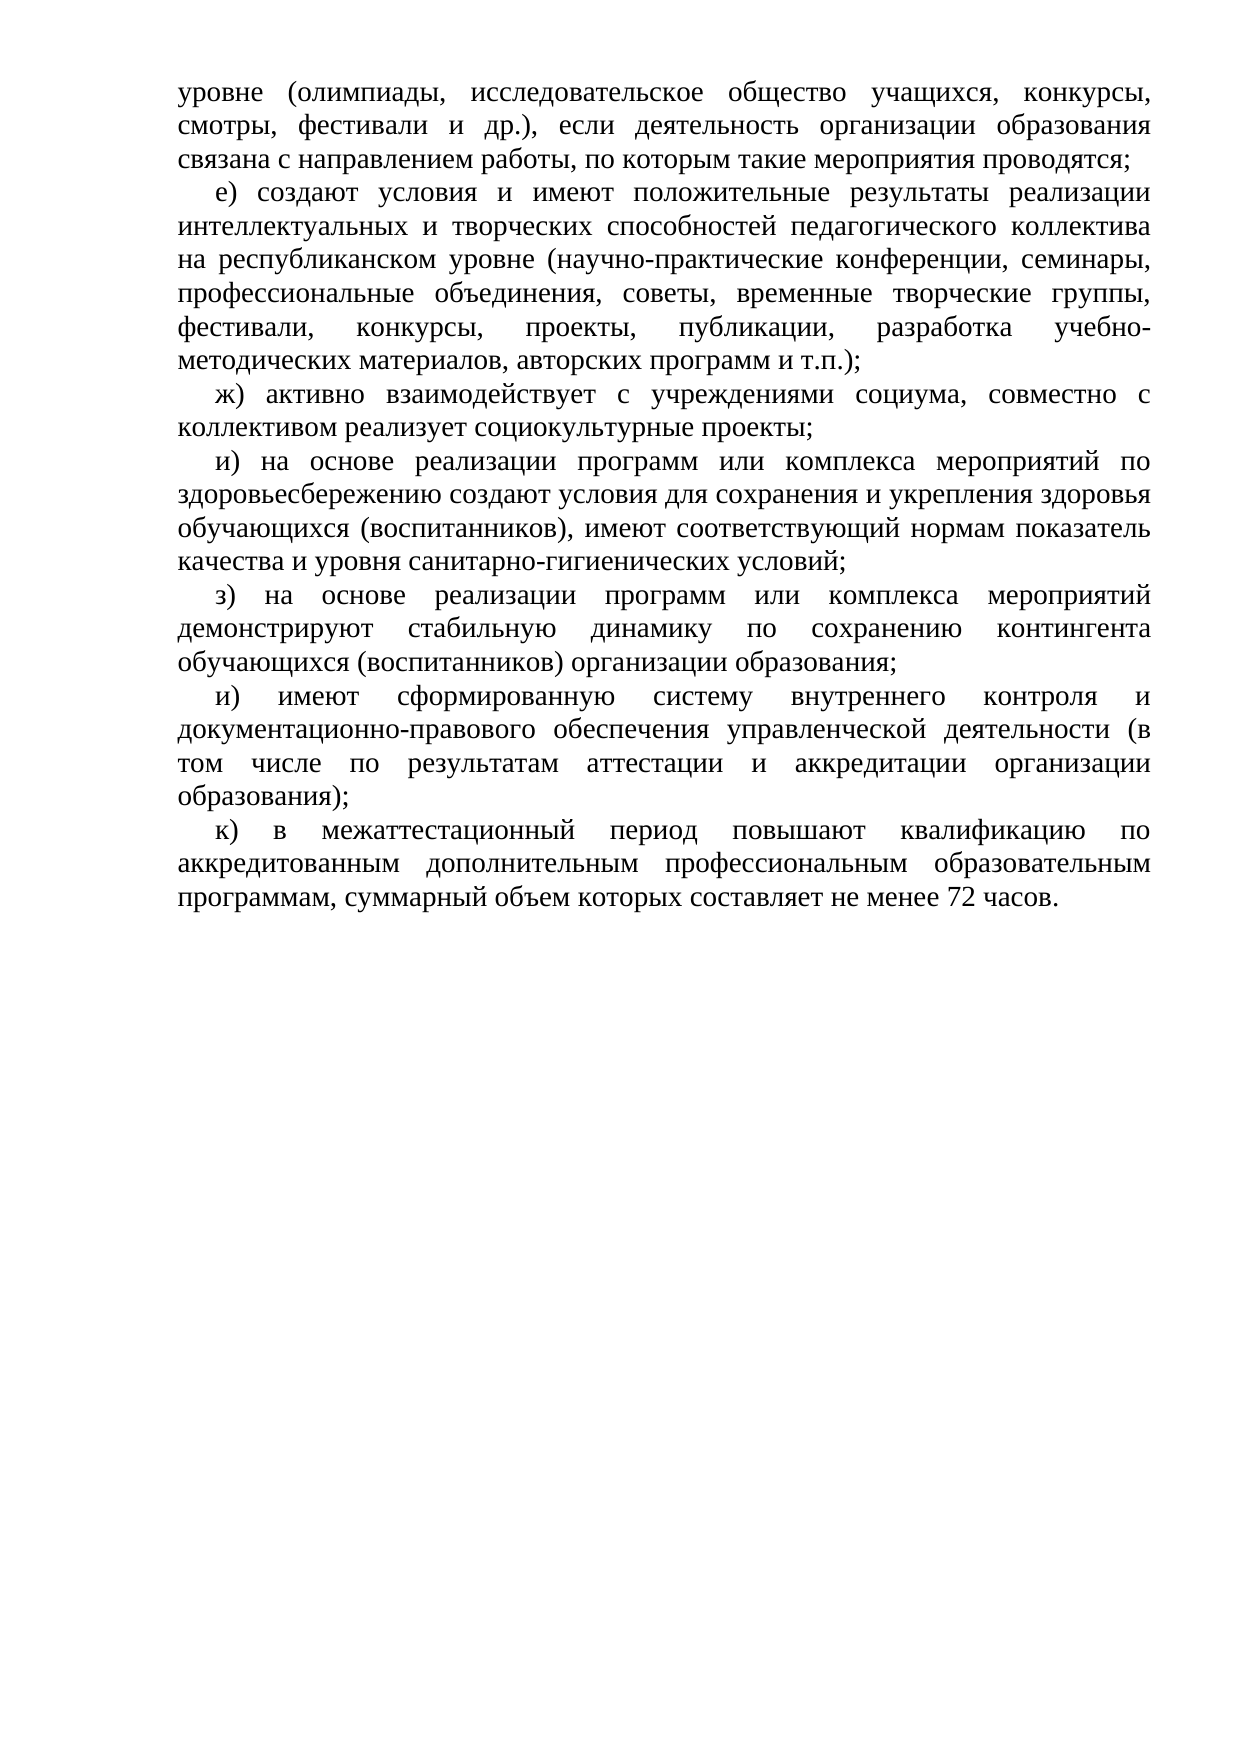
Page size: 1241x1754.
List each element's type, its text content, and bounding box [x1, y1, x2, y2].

text к) в межаттестационный период повышают квалификацию по аккредитованным дополнительным профессиональным образовательным программам, суммарный объем которых составляет не менее 72 часов. [177, 812, 1152, 912]
text ж) активно взаимодействует с учреждениями социума, совместно с коллективом реализует социокультурные проекты; [177, 376, 1152, 443]
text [177, 74, 1152, 174]
text и) имеют сформированную систему внутреннего контроля и документационно-правового обеспечения управленческой деятельности (в том числе по результатам аттестации и аккредитации организации образования); [177, 678, 1152, 812]
text е) создают условия и имеют положительные результаты реализации интеллектуальных и творческих способностей педагогического коллектива на республиканском уровне (научно-практические конференции, семинары, профессиональные объединения, советы, временные творческие группы, фестивали, конкурсы, проекты, публикации, разработка учебно-методических материалов, авторских программ и т.п.); [177, 174, 1152, 376]
text и) на основе реализации программ или комплекса мероприятий по здоровьесбережению создают условия для сохранения и укрепления здоровья обучающихся (воспитанников), имеют соответствующий нормам показатель качества и уровня санитарно-гигиенических условий; [177, 443, 1152, 577]
text з) на основе реализации программ или комплекса мероприятий демонстрируют стабильную динамику по сохранению контингента обучающихся (воспитанников) организации образования; [177, 577, 1152, 678]
